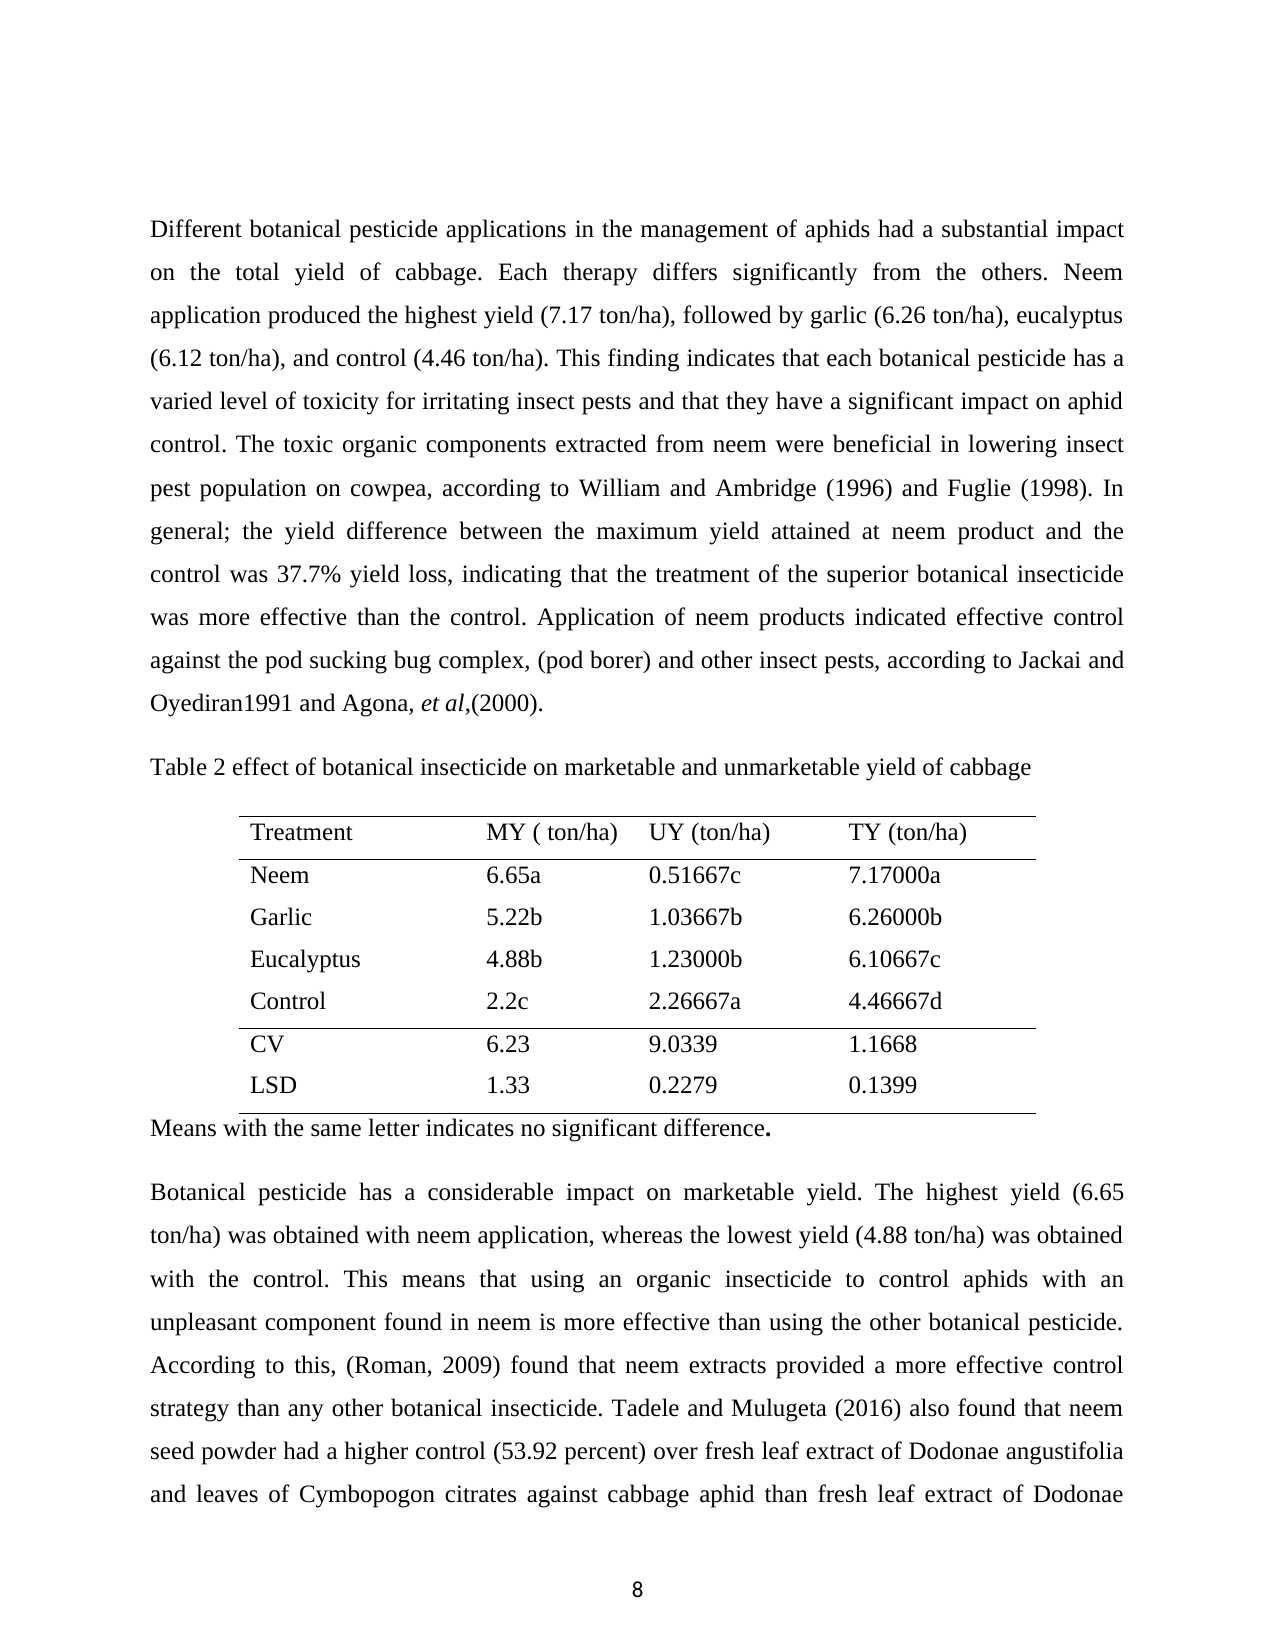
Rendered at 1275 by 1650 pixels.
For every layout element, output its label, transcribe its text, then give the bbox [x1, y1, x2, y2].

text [150, 1177, 1125, 1508]
table_cell 0.2279 [638, 1071, 837, 1112]
text Means with the same letter indicates no significant difference. [150, 1113, 1125, 1142]
table_cell Neem [239, 860, 475, 902]
table_cell 9.0339 [638, 1029, 837, 1071]
table_cell 6.26000b [837, 902, 1036, 944]
table_cell 2.26667a [638, 986, 837, 1028]
table_cell Eucalyptus [239, 944, 475, 986]
table_cell 2.2c [475, 986, 637, 1028]
table_cell 1.03667b [638, 902, 837, 944]
table_cell 6.10667c [837, 944, 1036, 986]
text Table 2 effect of botanical insecticide on marketable and unmarketable yield of cabbage [150, 752, 1125, 781]
table_header TY (ton/ha) [837, 817, 1036, 859]
table_cell 1.33 [475, 1071, 637, 1112]
table_cell Garlic [239, 902, 475, 944]
table_header UY (ton/ha) [638, 817, 837, 859]
table_cell CV [239, 1029, 475, 1071]
table_cell 1.1668 [837, 1029, 1036, 1071]
text Different botanical pesticide applications in the management of aphids had a substantial impact on the total yield of cabbage. Each therapy differs significantly from the others. Neem application produced the highest yield (7.17 ton/ha), followed by garlic (6.26 ton/ha), eucalyptus (6.12 ton/ha), and control (4.46 ton/ha). This finding indicates that each botanical pesticide has a varied level of toxicity for irritating insect pests and that they have a significant impact on aphid control. The toxic organic components extracted from neem were beneficial in lowering insect pest population on cowpea, according to William and Ambridge (1996) and Fuglie (1998). In general; the yield difference between the maximum yield attained at neem product and the control was 37.7% yield loss, indicating that the treatment of the superior botanical insecticide was more effective than the control. Application of neem products indicated effective control against the pod sucking bug complex, (pod borer) and other insect pests, according to Jackai and Oyediran1991 and Agona, et al,(2000). [150, 214, 1125, 717]
table_cell 7.17000a [837, 860, 1036, 902]
table_cell 6.23 [475, 1029, 637, 1071]
table_cell 1.23000b [638, 944, 837, 986]
table_cell 0.51667c [638, 860, 837, 902]
table_cell 4.46667d [837, 986, 1036, 1028]
table_cell 0.1399 [837, 1071, 1036, 1112]
table_header MY ( ton/ha) [475, 817, 637, 859]
table_cell LSD [239, 1071, 475, 1112]
table_cell 6.65a [475, 860, 637, 902]
table_header Treatment [239, 817, 475, 859]
table_cell Control [239, 986, 475, 1028]
table_cell 4.88b [475, 944, 637, 986]
table_cell 5.22b [475, 902, 637, 944]
